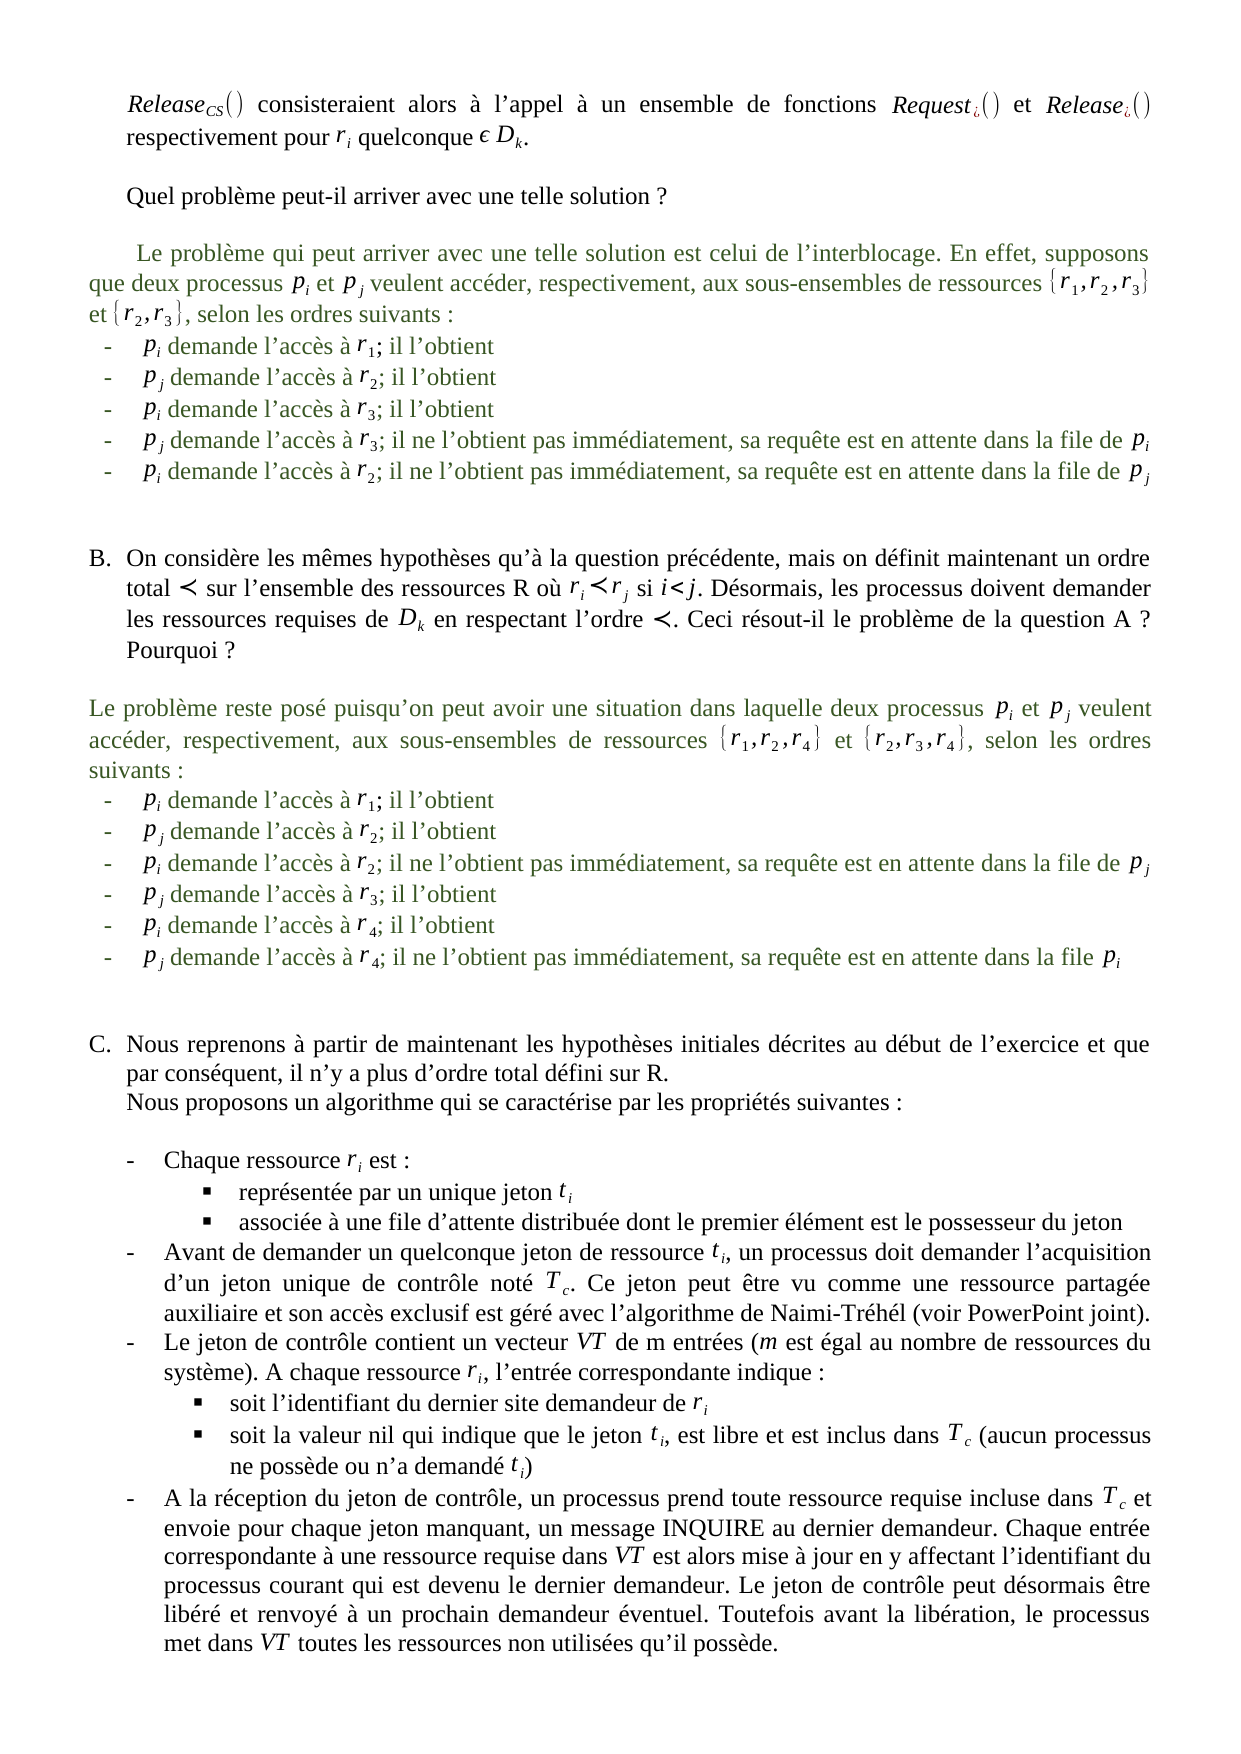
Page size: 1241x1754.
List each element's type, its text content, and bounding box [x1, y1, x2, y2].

list Le jeton de contrôle contient un vecteur de m entrées ( est égal au nombre de ressources du système). A chaque ressource , l’entrée correspondante indique : [126, 1327, 1152, 1387]
list demande l’accès à ; il l’obtient [103, 392, 1152, 424]
list demande l’accès à ; il ne l’obtient pas immédiatement, sa requête est en attente dans la file de [103, 455, 1152, 486]
list soit la valeur nil qui indique que le jeton , est libre et est inclus dans (aucun processus ne possède ou n’a demandé ) [192, 1419, 1152, 1481]
list On considère les mêmes hypothèses qu’à la question précédente, mais on définit maintenant un ordre total sur l’ensemble des ressources R où si . Désormais, les processus doivent demander les ressources requises de en respectant l’ordre . Ceci résout-il le problème de la question A ? Pourquoi ? [89, 543, 1152, 663]
list Nous reprenons à partir de maintenant les hypothèses initiales décrites au début de l’exercice et que par conséquent, il n’y a plus d’ordre total défini sur R. [89, 1029, 1152, 1087]
list A la réception du jeton de contrôle, un processus prend toute ressource requise incluse dans et envoie pour chaque jeton manquant, un message INQUIRE au dernier demandeur. Chaque entrée correspondante à une ressource requise dans est alors mise à jour en y affectant l’identifiant du processus courant qui est devenu le dernier demandeur. Le jeton de contrôle peut désormais être libéré et renvoyé à un prochain demandeur éventuel. Toutefois avant la libération, le processus met dans toutes les ressources non utilisées qu’il possède. [126, 1481, 1152, 1656]
list représentée par un unique jeton [201, 1176, 1152, 1207]
list demande l’accès à ; il l’obtient [103, 909, 1152, 940]
list associée à une file d’attente distribuée dont le premier élément est le possesseur du jeton [201, 1207, 1152, 1236]
list demande l’accès à ; il ne l’obtient pas immédiatement, sa requête est en attente dans la file de [103, 846, 1152, 878]
list demande l’accès à ; il l’obtient [103, 878, 1152, 909]
text Le problème reste posé puisqu’on peut avoir une situation dans laquelle deux processus et veulent accéder, respectivement, aux sous-ensembles de ressources et , selon les ordres suivants : [89, 692, 1152, 784]
list Nous proposons un algorithme qui se caractérise par les propriétés suivantes : [126, 1087, 1152, 1116]
list soit l’identifiant du dernier site demandeur de [192, 1387, 1152, 1419]
list demande l’accès à ; il l’obtient [103, 330, 1152, 361]
text Le problème qui peut arriver avec une telle solution est celui de l’interblocage. En effet, supposons que deux processus et veulent accéder, respectivement, aux sous-ensembles de ressources et , selon les ordres suivants : [89, 238, 1152, 330]
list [89, 89, 1152, 152]
list demande l’accès à ; il l’obtient [103, 784, 1152, 815]
list demande l’accès à ; il ne l’obtient pas immédiatement, sa requête est en attente dans la file [103, 940, 1152, 972]
list demande l’accès à ; il l’obtient [103, 361, 1152, 392]
list demande l’accès à ; il l’obtient [103, 815, 1152, 846]
list demande l’accès à ; il ne l’obtient pas immédiatement, sa requête est en attente dans la file de [103, 424, 1152, 455]
list Avant de demander un quelconque jeton de ressource , un processus doit demander l’acquisition d’un jeton unique de contrôle noté . Ce jeton peut être vu comme une ressource partagée auxiliaire et son accès exclusif est géré avec l’algorithme de Naimi-Tréhél (voir PowerPoint joint). [126, 1236, 1152, 1327]
list Chaque ressource est : [126, 1144, 1152, 1176]
list Quel problème peut-il arriver avec une telle solution ? [126, 181, 1152, 209]
